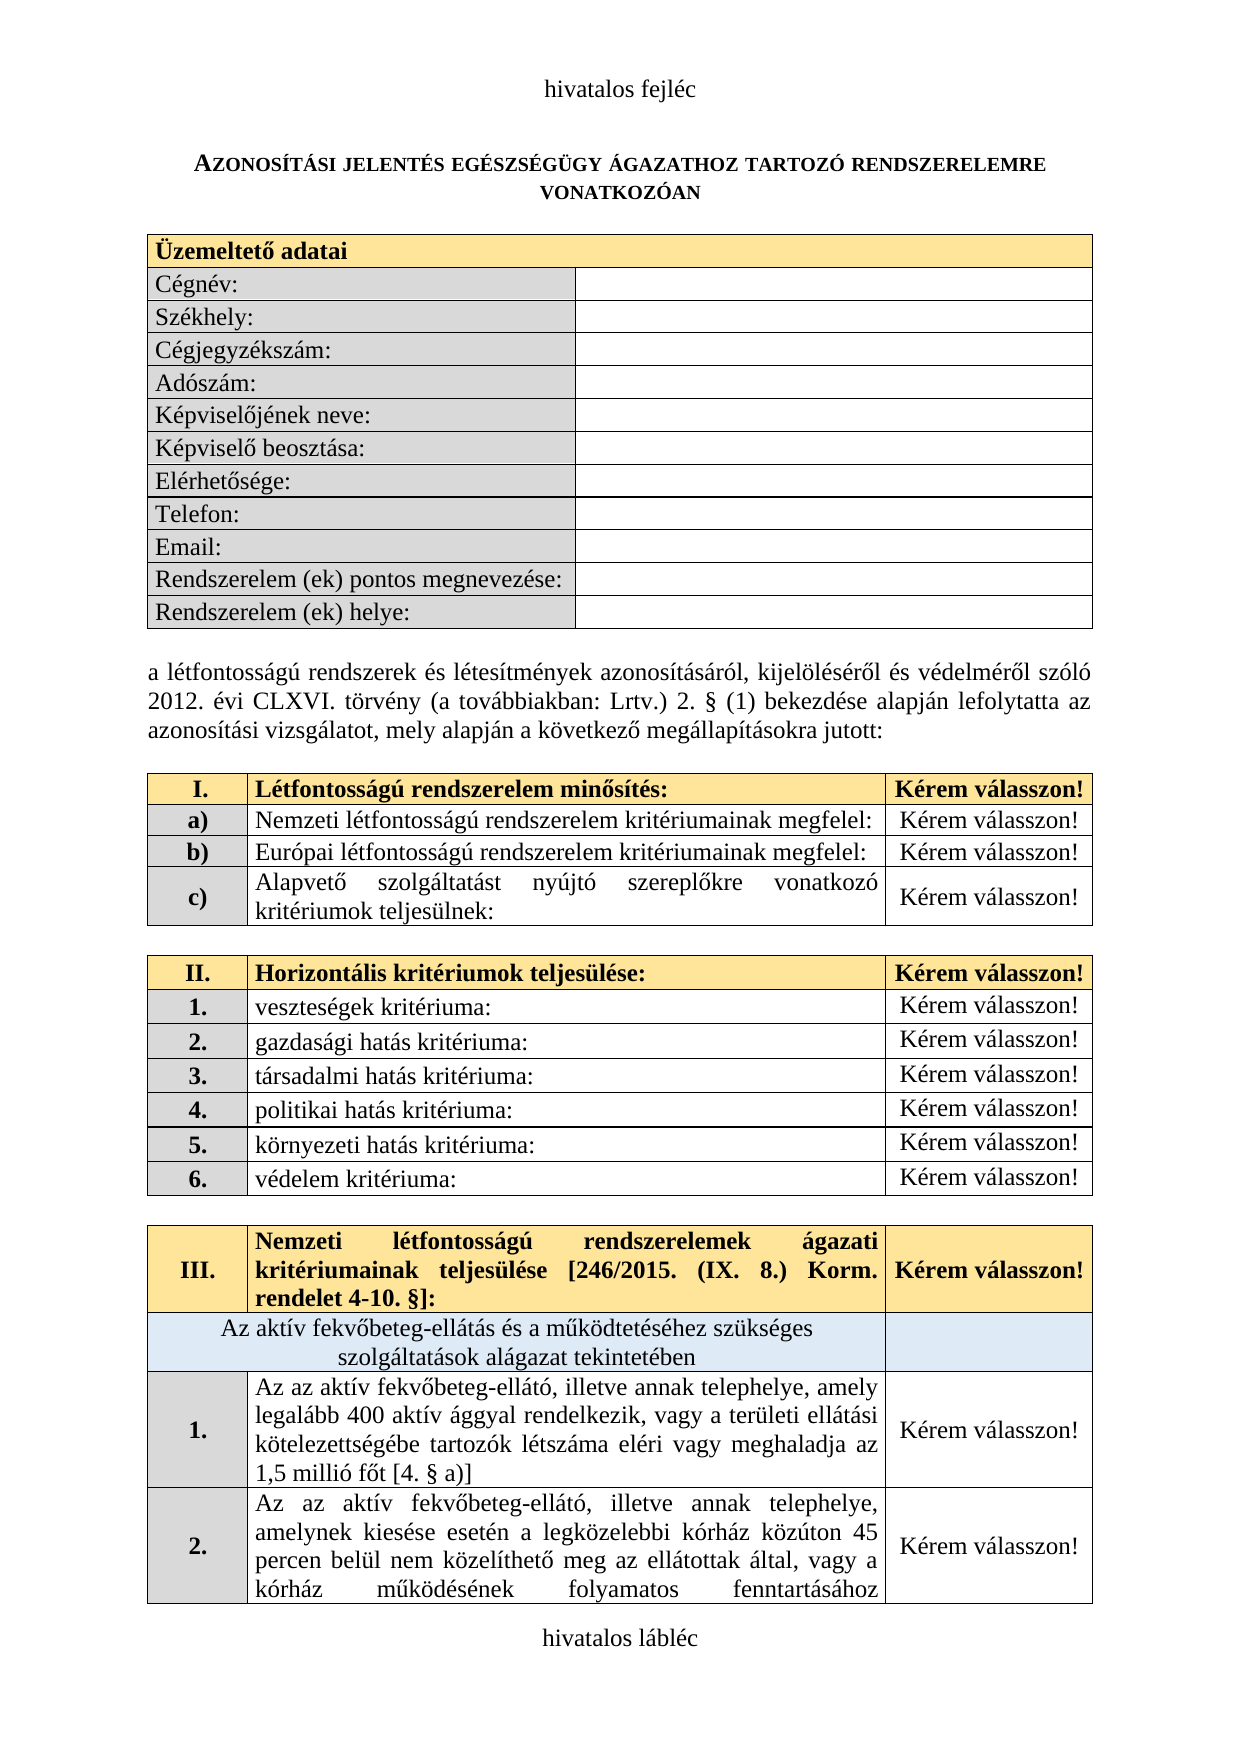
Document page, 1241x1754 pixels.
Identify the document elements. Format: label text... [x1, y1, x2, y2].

table_cell Rendszerelem (ek) helye: [148, 596, 575, 628]
table_cell 3. [148, 1059, 247, 1092]
table_cell 4. [148, 1093, 247, 1126]
table_cell [886, 867, 1092, 925]
table_cell Rendszerelem (ek) pontos megnevezése: [148, 563, 575, 595]
table_cell [886, 1313, 1092, 1371]
table_cell gazdasági hatás kritériuma: [248, 1024, 885, 1058]
table_cell Képviselőjének neve: [148, 399, 575, 431]
table_cell [886, 1059, 1092, 1092]
table_cell [886, 1372, 1092, 1487]
table_cell Európai létfontosságú rendszerelem kritériumainak megfelel: [248, 836, 885, 866]
table_cell [886, 1162, 1092, 1195]
table_cell [886, 836, 1092, 866]
table_cell [886, 1024, 1092, 1058]
table_header Nemzeti létfontosságú rendszerelemek ágazati kritériumainak teljesülése [246/2015. (IX. 8.) Korm. rendelet 4-10. §]: [248, 1226, 885, 1312]
table_cell [886, 805, 1092, 835]
table_cell politikai hatás kritériuma: [248, 1093, 885, 1126]
table_cell Képviselő beosztása: [148, 432, 575, 463]
table_cell Cégnév: [148, 268, 575, 299]
table_header III. [148, 1226, 247, 1312]
table_cell [576, 465, 1092, 496]
table_cell Cégjegyzékszám: [148, 333, 575, 365]
table_cell védelem kritériuma: [248, 1162, 885, 1195]
table_cell [576, 530, 1092, 562]
table_header II. [148, 956, 247, 989]
table_cell [576, 596, 1092, 628]
text Azonosítási jelentés egészségügy ágazathoz tartozó rendszerelemre vonatkozóan [148, 148, 1093, 205]
table_cell [886, 990, 1092, 1023]
table_cell környezeti hatás kritériuma: [248, 1128, 885, 1161]
table_cell Az aktív fekvőbeteg-ellátás és a működtetéséhez szükséges szolgáltatások alágazat tekintetében [148, 1313, 885, 1371]
table_cell 6. [148, 1162, 247, 1195]
table_header Létfontosságú rendszerelem minősítés: [248, 774, 885, 804]
table_cell [576, 366, 1092, 398]
table_cell [886, 1093, 1092, 1126]
table_cell 1. [148, 1372, 247, 1487]
table_cell Elérhetősége: [148, 465, 575, 496]
table_cell c) [148, 867, 247, 925]
table_cell 2. [148, 1488, 247, 1603]
table_cell [576, 498, 1092, 529]
table_cell 2. [148, 1024, 247, 1058]
table_header [886, 1226, 1092, 1312]
table_cell Telefon: [148, 498, 575, 529]
table_cell [576, 333, 1092, 365]
table_header [148, 774, 247, 804]
table_cell Email: [148, 530, 575, 562]
table_cell [886, 1128, 1092, 1161]
table_cell veszteségek kritériuma: [248, 990, 885, 1023]
table_cell 5. [148, 1128, 247, 1161]
table_cell a) [148, 805, 247, 835]
table_cell [886, 1488, 1092, 1603]
table_header Üzemeltető adatai [148, 235, 1092, 267]
table_cell 1. [148, 990, 247, 1023]
table_cell [576, 268, 1092, 299]
table_cell Nemzeti létfontosságú rendszerelem kritériumainak megfelel: [248, 805, 885, 835]
table_header [886, 956, 1092, 989]
table_header [886, 774, 1092, 804]
table_cell Alapvető szolgáltatást nyújtó szereplőkre vonatkozó kritériumok teljesülnek: [248, 867, 885, 925]
table_cell Az az aktív fekvőbeteg-ellátó, illetve annak telephelye, amely legalább 400 aktív ággyal rendelkezik, vagy a területi ellátási kötelezettségébe tartozók létszáma eléri vagy meghaladja az 1,5 millió főt [4. § a)] [248, 1372, 885, 1487]
table_cell társadalmi hatás kritériuma: [248, 1059, 885, 1092]
table_cell Adószám: [148, 366, 575, 398]
table_cell Székhely: [148, 301, 575, 332]
table_header Horizontális kritériumok teljesülése: [248, 956, 885, 989]
table_cell [576, 399, 1092, 431]
table_cell [576, 563, 1092, 595]
table_cell [576, 432, 1092, 463]
table_cell [576, 301, 1092, 332]
text a létfontosságú rendszerek és létesítmények azonosításáról, kijelöléséről és védelméről szóló 2012. évi CLXVI. törvény (a továbbiakban: Lrtv.) 2. § (1) bekezdése alapján lefolytatta az azonosítási vizsgálatot, mely alapján a következő megállapításokra jutott: [148, 657, 1093, 744]
table_cell b) [148, 836, 247, 866]
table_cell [248, 1488, 885, 1603]
